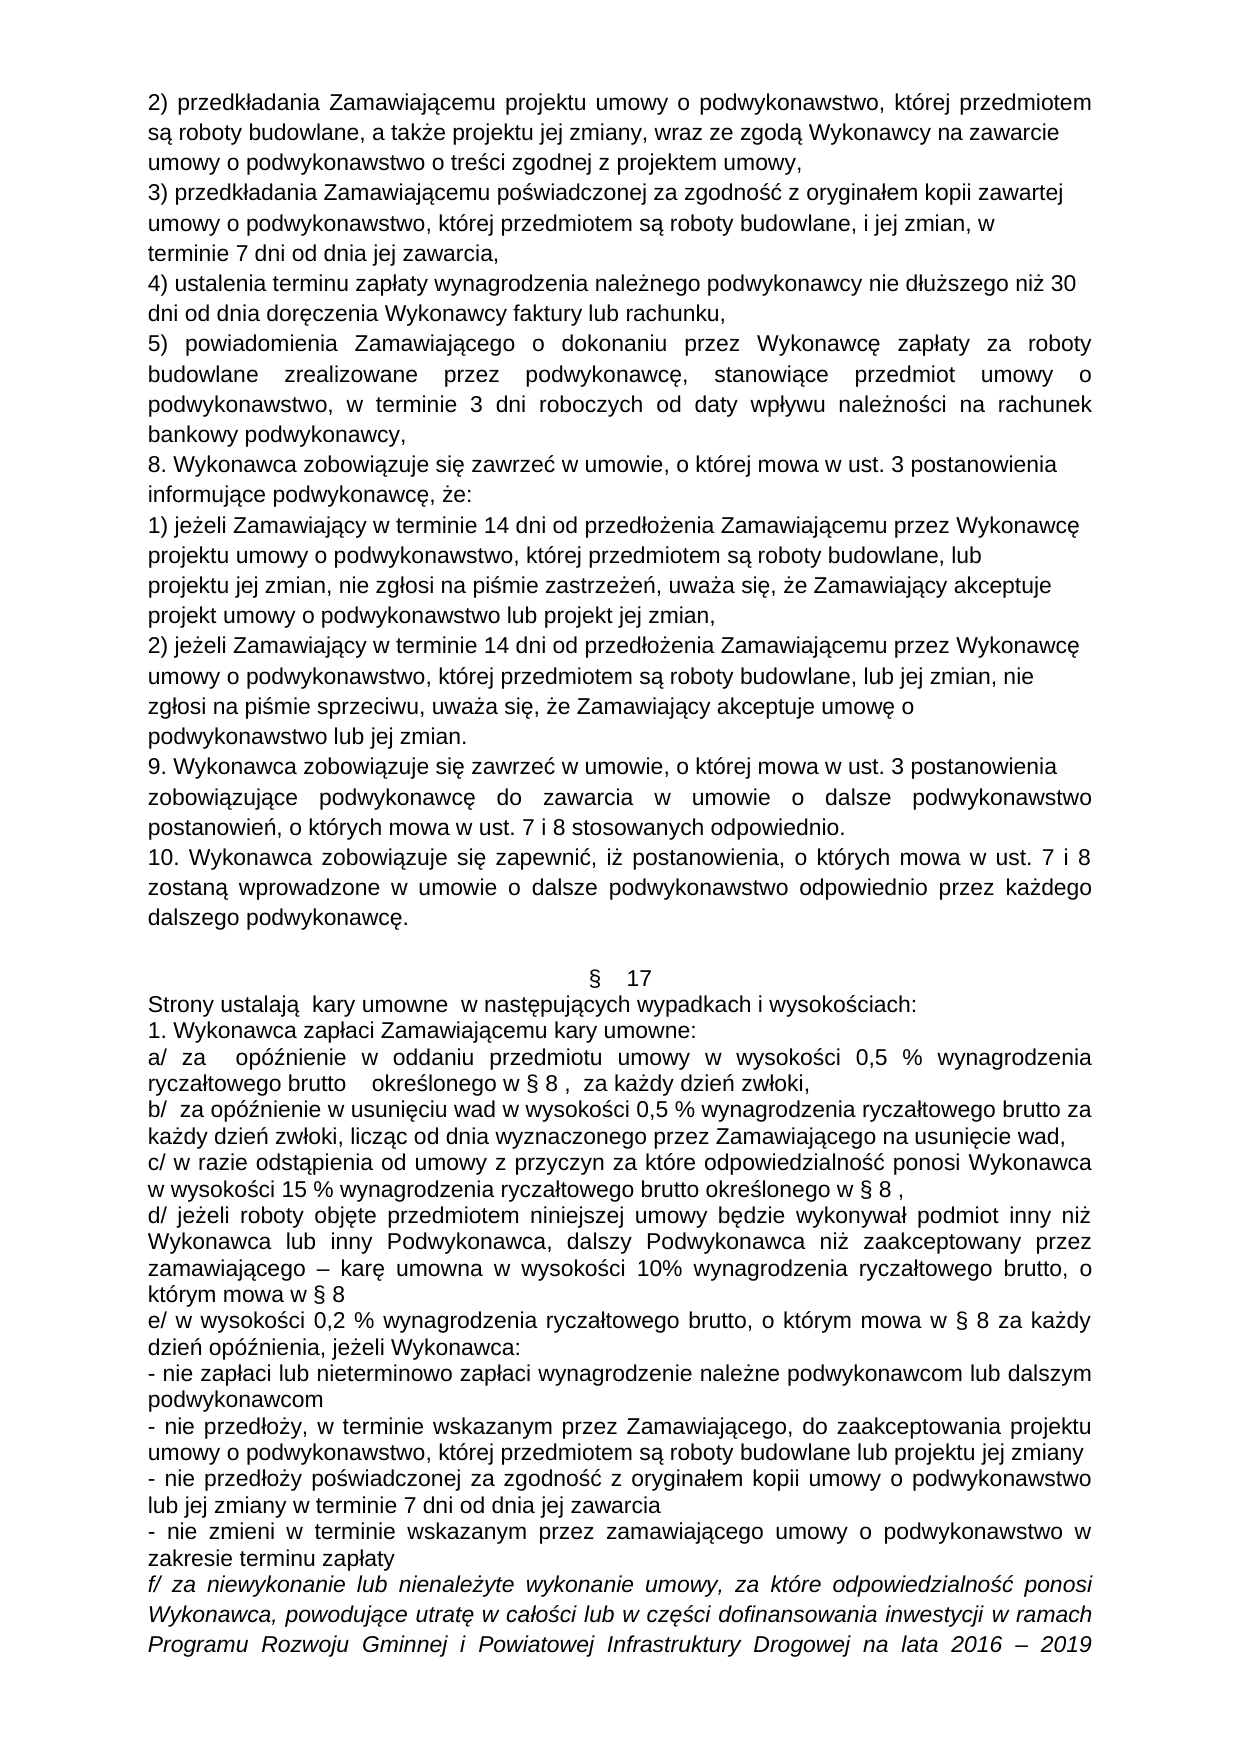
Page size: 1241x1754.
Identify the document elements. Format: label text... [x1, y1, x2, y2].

text 5) powiadomienia Zamawiającego o dokonaniu przez Wykonawcę zapłaty za roboty budowlane zrealizowane przez podwykonawcę, stanowiące przedmiot umowy o podwykonawstwo, w terminie 3 dni roboczych od daty wpływu należności na rachunek bankowy podwykonawcy, [148, 330, 1092, 447]
text projekt umowy o podwykonawstwo lub projekt jej zmian, [148, 602, 1092, 628]
text zobowiązujące podwykonawcę do zawarcia w umowie o dalsze podwykonawstwo postanowień, o których mowa w ust. 7 i 8 stosowanych odpowiednio. [148, 783, 1092, 840]
text 4) ustalenia terminu zapłaty wynagrodzenia należnego podwykonawcy nie dłuższego niż 30 [148, 270, 1092, 296]
text c/ w razie odstąpienia od umowy z przyczyn za które odpowiedzialność ponosi Wykonawca w wysokości 15 % wynagrodzenia ryczałtowego brutto określonego w § 8 , [148, 1149, 1092, 1202]
text projektu umowy o podwykonawstwo, której przedmiotem są roboty budowlane, lub [148, 542, 1092, 568]
text dni od dnia doręczenia Wykonawcy faktury lub rachunku, [148, 300, 1092, 326]
text 2) jeżeli Zamawiający w terminie 14 dni od przedłożenia Zamawiającemu przez Wykonawcę [148, 632, 1092, 659]
text 3) przedkładania Zamawiającemu poświadczonej za zgodność z oryginałem kopii zawartej [148, 179, 1092, 206]
text - nie zapłaci lub nieterminowo zapłaci wynagrodzenie należne podwykonawcom lub dalszym podwykonawcom [148, 1360, 1092, 1413]
text d/ jeżeli roboty objęte przedmiotem niniejszej umowy będzie wykonywał podmiot inny niż Wykonawca lub inny Podwykonawca, dalszy Podwykonawca niż zaakceptowany przez zamawiającego – karę umowna w wysokości 10% wynagrodzenia ryczałtowego brutto, o którym mowa w § 8 [148, 1202, 1092, 1307]
text e/ w wysokości 0,2 % wynagrodzenia ryczałtowego brutto, o którym mowa w § 8 za każdy dzień opóźnienia, jeżeli Wykonawca: [148, 1307, 1092, 1360]
text podwykonawstwo lub jej zmian. [148, 723, 1092, 749]
text informujące podwykonawcę, że: [148, 481, 1092, 508]
text 2) przedkładania Zamawiającemu projektu umowy o podwykonawstwo, której przedmiotem są roboty budowlane, a także projektu jej zmiany, wraz ze zgodą Wykonawcy na zawarcie [148, 89, 1092, 145]
text - nie przedłoży, w terminie wskazanym przez Zamawiającego, do zaakceptowania projektu umowy o podwykonawstwo, której przedmiotem są roboty budowlane lub projektu jej zmiany [148, 1413, 1092, 1465]
text zgłosi na piśmie sprzeciwu, uważa się, że Zamawiający akceptuje umowę o [148, 693, 1092, 719]
text umowy o podwykonawstwo, której przedmiotem są roboty budowlane, lub jej zmian, nie [148, 663, 1092, 689]
text a/ za opóźnienie w oddaniu przedmiotu umowy w wysokości 0,5 % wynagrodzenia ryczałtowego brutto określonego w § 8 , za każdy dzień zwłoki, [148, 1044, 1092, 1096]
text § 17 [148, 965, 1092, 991]
text Strony ustalają kary umowne w następujących wypadkach i wysokościach: [148, 991, 1092, 1017]
text projektu jej zmian, nie zgłosi na piśmie zastrzeżeń, uważa się, że Zamawiający akceptuje [148, 572, 1092, 598]
text b/ za opóźnienie w usunięciu wad w wysokości 0,5 % wynagrodzenia ryczałtowego brutto za każdy dzień zwłoki, licząc od dnia wyznaczonego przez Zamawiającego na usunięcie wad, [148, 1096, 1092, 1149]
text 1) jeżeli Zamawiający w terminie 14 dni od przedłożenia Zamawiającemu przez Wykonawcę [148, 512, 1092, 538]
text 10. Wykonawca zobowiązuje się zapewnić, iż postanowienia, o których mowa w ust. 7 i 8 zostaną wprowadzone w umowie o dalsze podwykonawstwo odpowiednio przez każdego dalszego podwykonawcę. [148, 844, 1092, 931]
text terminie 7 dni od dnia jej zawarcia, [148, 240, 1092, 266]
text umowy o podwykonawstwo o treści zgodnej z projektem umowy, [148, 149, 1092, 175]
text - nie przedłoży poświadczonej za zgodność z oryginałem kopii umowy o podwykonawstwo lub jej zmiany w terminie 7 dni od dnia jej zawarcia [148, 1465, 1092, 1518]
text 1. Wykonawca zapłaci Zamawiającemu kary umowne: [148, 1017, 1092, 1044]
text 9. Wykonawca zobowiązuje się zawrzeć w umowie, o której mowa w ust. 3 postanowienia [148, 753, 1092, 779]
text - nie zmieni w terminie wskazanym przez zamawiającego umowy o podwykonawstwo w zakresie terminu zapłaty [148, 1518, 1092, 1571]
text umowy o podwykonawstwo, której przedmiotem są roboty budowlane, i jej zmian, w [148, 209, 1092, 236]
text 8. Wykonawca zobowiązuje się zawrzeć w umowie, o której mowa w ust. 3 postanowienia [148, 451, 1092, 477]
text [148, 1571, 1092, 1658]
